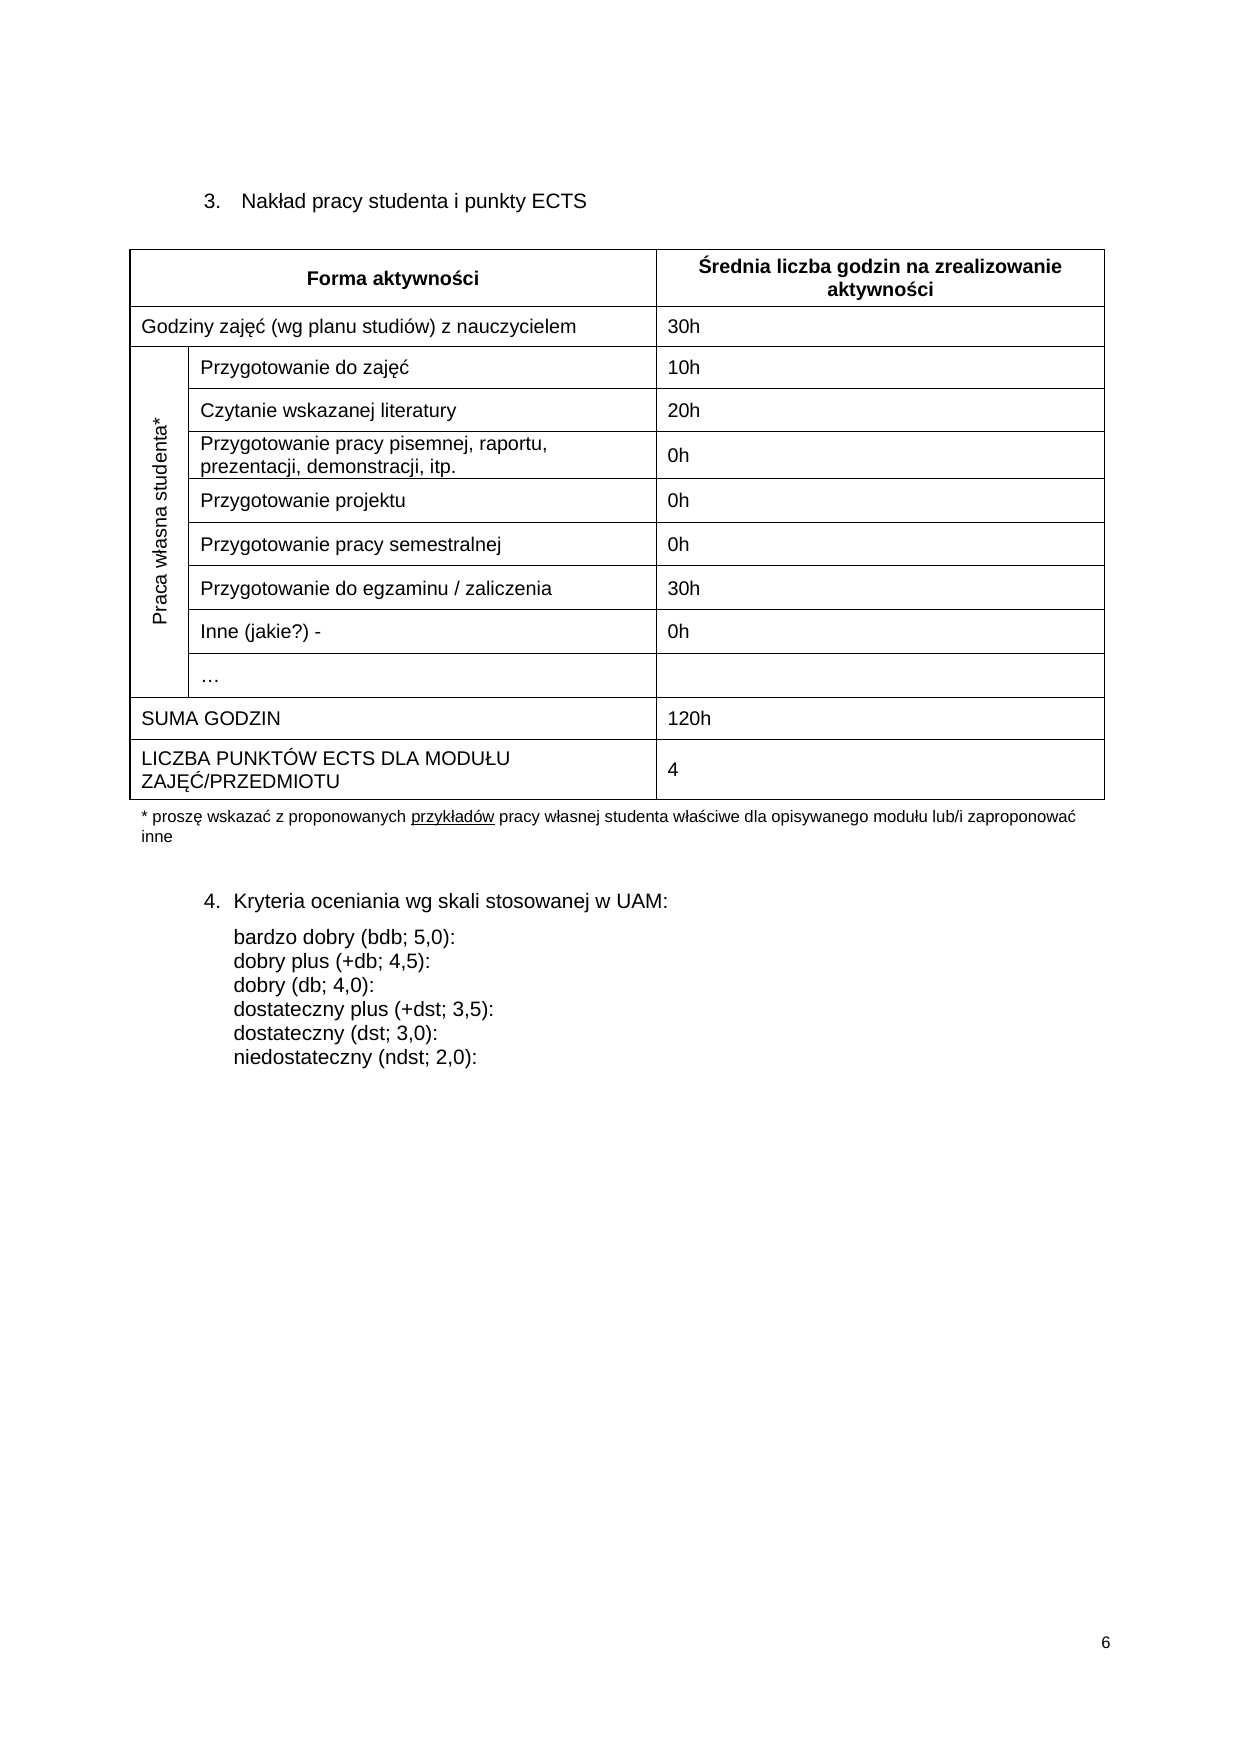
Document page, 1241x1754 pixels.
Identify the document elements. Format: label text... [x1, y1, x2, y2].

table_cell 0h [657, 523, 1104, 565]
table_header Forma aktywności [131, 250, 656, 306]
list Kryteria oceniania wg skali stosowanej w UAM: [204, 889, 1110, 913]
table_cell [657, 654, 1104, 697]
table_cell 0h [657, 479, 1104, 522]
list Nakład pracy studenta i punkty ECTS [204, 189, 1110, 213]
table_cell Praca własna studenta* [131, 347, 188, 697]
table_cell LICZBA PUNKTÓW ECTS DLA MODUŁU ZAJĘĆ/PRZEDMIOTU [131, 740, 656, 799]
table_cell 0h [657, 610, 1104, 653]
table_cell SUMA GODZIN [131, 698, 656, 739]
table_cell Przygotowanie projektu [189, 479, 656, 522]
list niedostateczny (ndst; 2,0): [233, 1044, 1110, 1068]
list dobry (db; 4,0): [233, 973, 1110, 997]
table_cell Godziny zajęć (wg planu studiów) z nauczycielem [131, 307, 656, 346]
table_cell 0h [657, 432, 1104, 478]
table_cell Przygotowanie do egzaminu / zaliczenia [189, 566, 656, 609]
table_cell 30h [657, 566, 1104, 609]
table_cell Czytanie wskazanej literatury [189, 389, 656, 431]
table_cell 20h [657, 389, 1104, 431]
table_cell * proszę wskazać z proponowanych przykładów pracy własnej studenta właściwe dla opisywanego modułu lub/i zaproponować inne [130, 800, 1104, 865]
table_cell Przygotowanie pracy pisemnej, raportu, prezentacji, demonstracji, itp. [189, 432, 656, 478]
table_cell Przygotowanie do zajęć [189, 347, 656, 387]
table_cell … [189, 654, 656, 697]
list dobry plus (+db; 4,5): [233, 949, 1110, 973]
table_cell 30h [657, 307, 1104, 346]
list dostateczny (dst; 3,0): [233, 1021, 1110, 1044]
table_cell 120h [657, 698, 1104, 739]
table_header Średnia liczba godzin na zrealizowanie aktywności [657, 250, 1104, 306]
list bardzo dobry (bdb; 5,0): [233, 925, 1110, 949]
table_cell Inne (jakie?) - [189, 610, 656, 653]
table_cell 4 [657, 740, 1104, 799]
list dostateczny plus (+dst; 3,5): [233, 997, 1110, 1021]
table_cell 10h [657, 347, 1104, 387]
table_cell Przygotowanie pracy semestralnej [189, 523, 656, 565]
